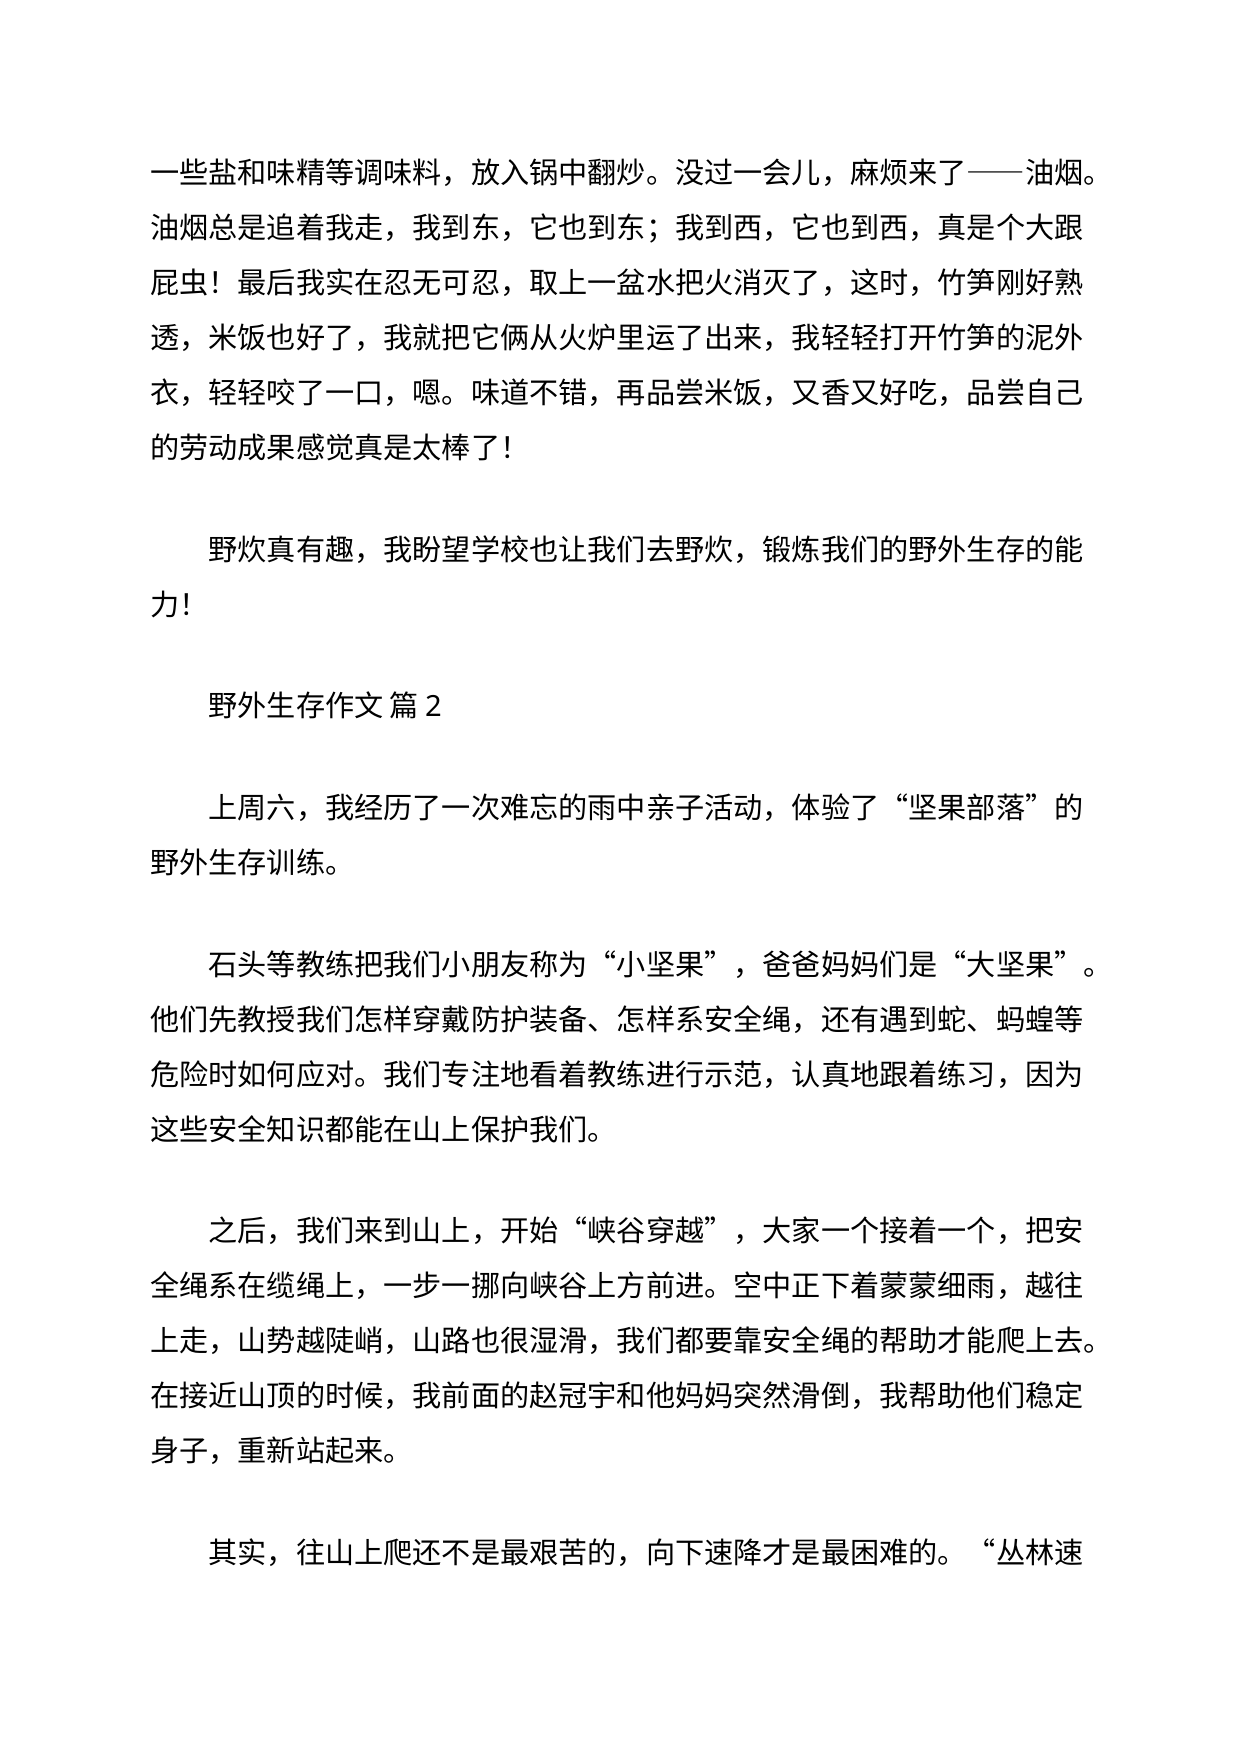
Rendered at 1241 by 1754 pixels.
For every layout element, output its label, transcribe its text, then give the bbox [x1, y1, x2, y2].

text 上周六，我经历了一次难忘的雨中亲子活动，体验了“坚果部落”的野外生存训练。 [150, 785, 1090, 882]
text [150, 150, 1090, 467]
text 石头等教练把我们小朋友称为“小坚果”，爸爸妈妈们是“大坚果”。他们先教授我们怎样穿戴防护装备、怎样系安全绳，还有遇到蛇、蚂蝗等危险时如何应对。我们专注地看着教练进行示范，认真地跟着练习，因为这些安全知识都能在山上保护我们。 [150, 942, 1090, 1148]
text 野炊真有趣，我盼望学校也让我们去野炊，锻炼我们的野外生存的能力！ [150, 526, 1090, 623]
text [150, 1529, 1090, 1572]
text 之后，我们来到山上，开始“峡谷穿越”，大家一个接着一个，把安全绳系在缆绳上，一步一挪向峡谷上方前进。空中正下着蒙蒙细雨，越往上走，山势越陡峭，山路也很湿滑，我们都要靠安全绳的帮助才能爬上去。在接近山顶的时候，我前面的赵冠宇和他妈妈突然滑倒，我帮助他们稳定身子，重新站起来。 [150, 1208, 1090, 1470]
text 野外生存作文 篇2 [150, 683, 1090, 725]
